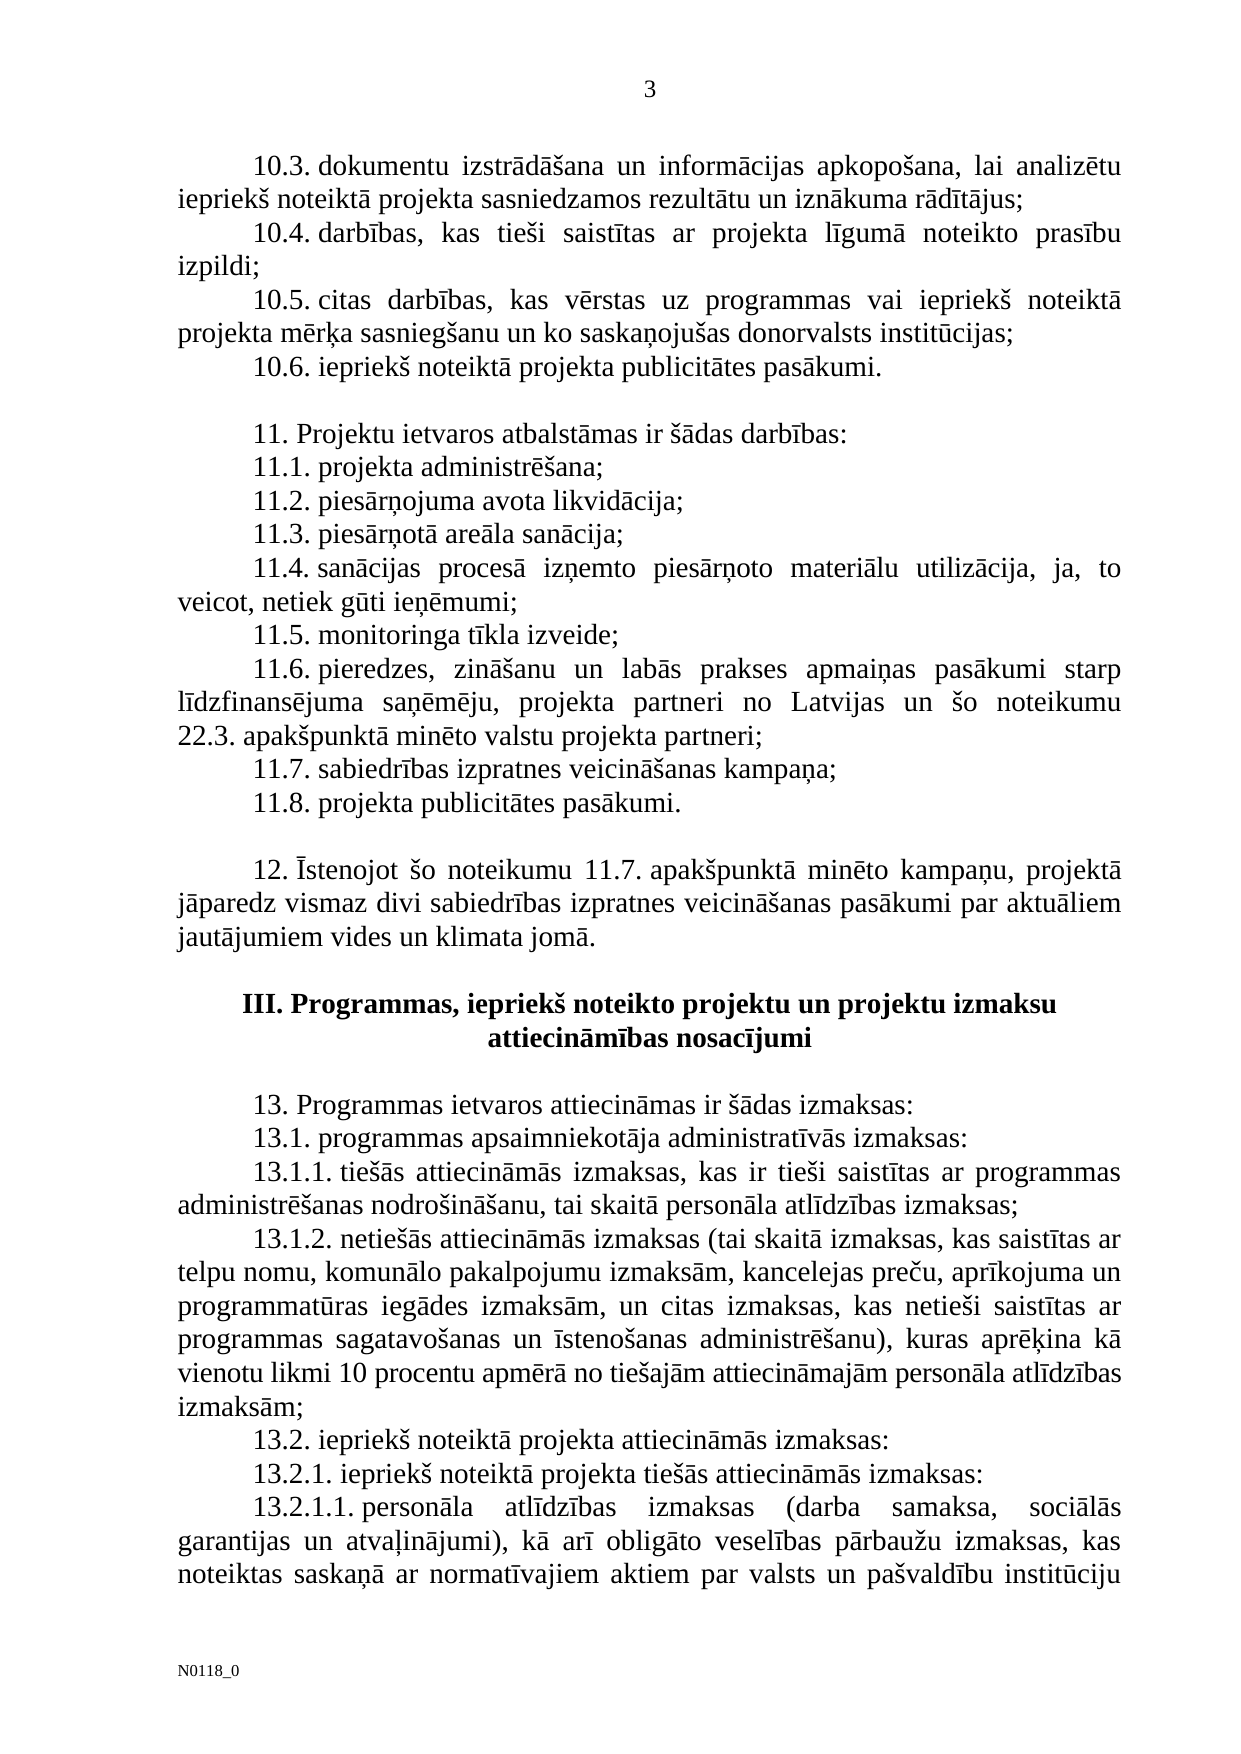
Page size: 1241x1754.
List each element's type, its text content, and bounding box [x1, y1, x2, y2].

text 11.7. sabiedrības izpratnes veicināšanas kampaņa; [177, 751, 1122, 785]
list 13.1.1. tiešās attiecināmās izmaksas, kas ir tieši saistītas ar programmas administrēšanas nodrošināšanu, tai skaitā personāla atlīdzības izmaksas; [177, 1154, 1122, 1221]
title III. Programmas, iepriekš noteikto projektu un projektu izmaksu attiecināmības nosacījumi [177, 986, 1122, 1053]
text 13.2. iepriekš noteiktā projekta attiecināmās izmaksas: [177, 1422, 1122, 1456]
text 12. Īstenojot šo noteikumu 11.7. apakšpunktā minēto kampaņu, projektā jāparedz vismaz divi sabiedrības izpratnes veicināšanas pasākumi par aktuāliem jautājumiem vides un klimata jomā. [177, 852, 1122, 953]
text 11. Projektu ietvaros atbalstāmas ir šādas darbības: [177, 416, 1122, 449]
text 11.8. projekta publicitātes pasākumi. [177, 785, 1122, 818]
text 11.5. monitoringa tīkla izveide; [177, 617, 1122, 651]
text 10.3. dokumentu izstrādāšana un informācijas apkopošana, lai analizētu iepriekš noteiktā projekta sasniedzamos rezultātu un iznākuma rādītājus; [177, 148, 1122, 215]
list 13.1. programmas apsaimniekotāja administratīvās izmaksas: [177, 1120, 1122, 1154]
text 11.1. projekta administrēšana; [177, 449, 1122, 483]
text 11.2. piesārņojuma avota likvidācija; [177, 483, 1122, 517]
text 11.3. piesārņotā areāla sanācija; [177, 517, 1122, 550]
list 13. Programmas ietvaros attiecināmas ir šādas izmaksas: [177, 1087, 1122, 1120]
text 11.4. sanācijas procesā izņemto piesārņoto materiālu utilizācija, ja, to veicot, netiek gūti ieņēmumi; [177, 550, 1122, 617]
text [177, 1489, 1122, 1590]
text 10.4. darbības, kas tieši saistītas ar projekta līgumā noteikto prasību izpildi; [177, 215, 1122, 282]
list 13.1.2. netiešās attiecināmās izmaksas (tai skaitā izmaksas, kas saistītas ar telpu nomu, komunālo pakalpojumu izmaksām, kancelejas preču, aprīkojuma un programmatūras iegādes izmaksām, un citas izmaksas, kas netieši saistītas ar programmas sagatavošanas un īstenošanas administrēšanu), kuras aprēķina kā vienotu likmi 10 procentu apmērā no tiešajām attiecināmajām personāla atlīdzības izmaksām; [177, 1221, 1122, 1422]
text 11.6. pieredzes, zināšanu un labās prakses apmaiņas pasākumi starp līdzfinansējuma saņēmēju, projekta partneri no Latvijas un šo noteikumu 22.3. apakšpunktā minēto valstu projekta partneri; [177, 651, 1122, 751]
text 10.5. citas darbības, kas vērstas uz programmas vai iepriekš noteiktā projekta mērķa sasniegšanu un ko saskaņojušas donorvalsts institūcijas; [177, 282, 1122, 349]
text 10.6. iepriekš noteiktā projekta publicitātes pasākumi. [177, 349, 1122, 382]
text 13.2.1. iepriekš noteiktā projekta tiešās attiecināmās izmaksas: [177, 1456, 1122, 1489]
